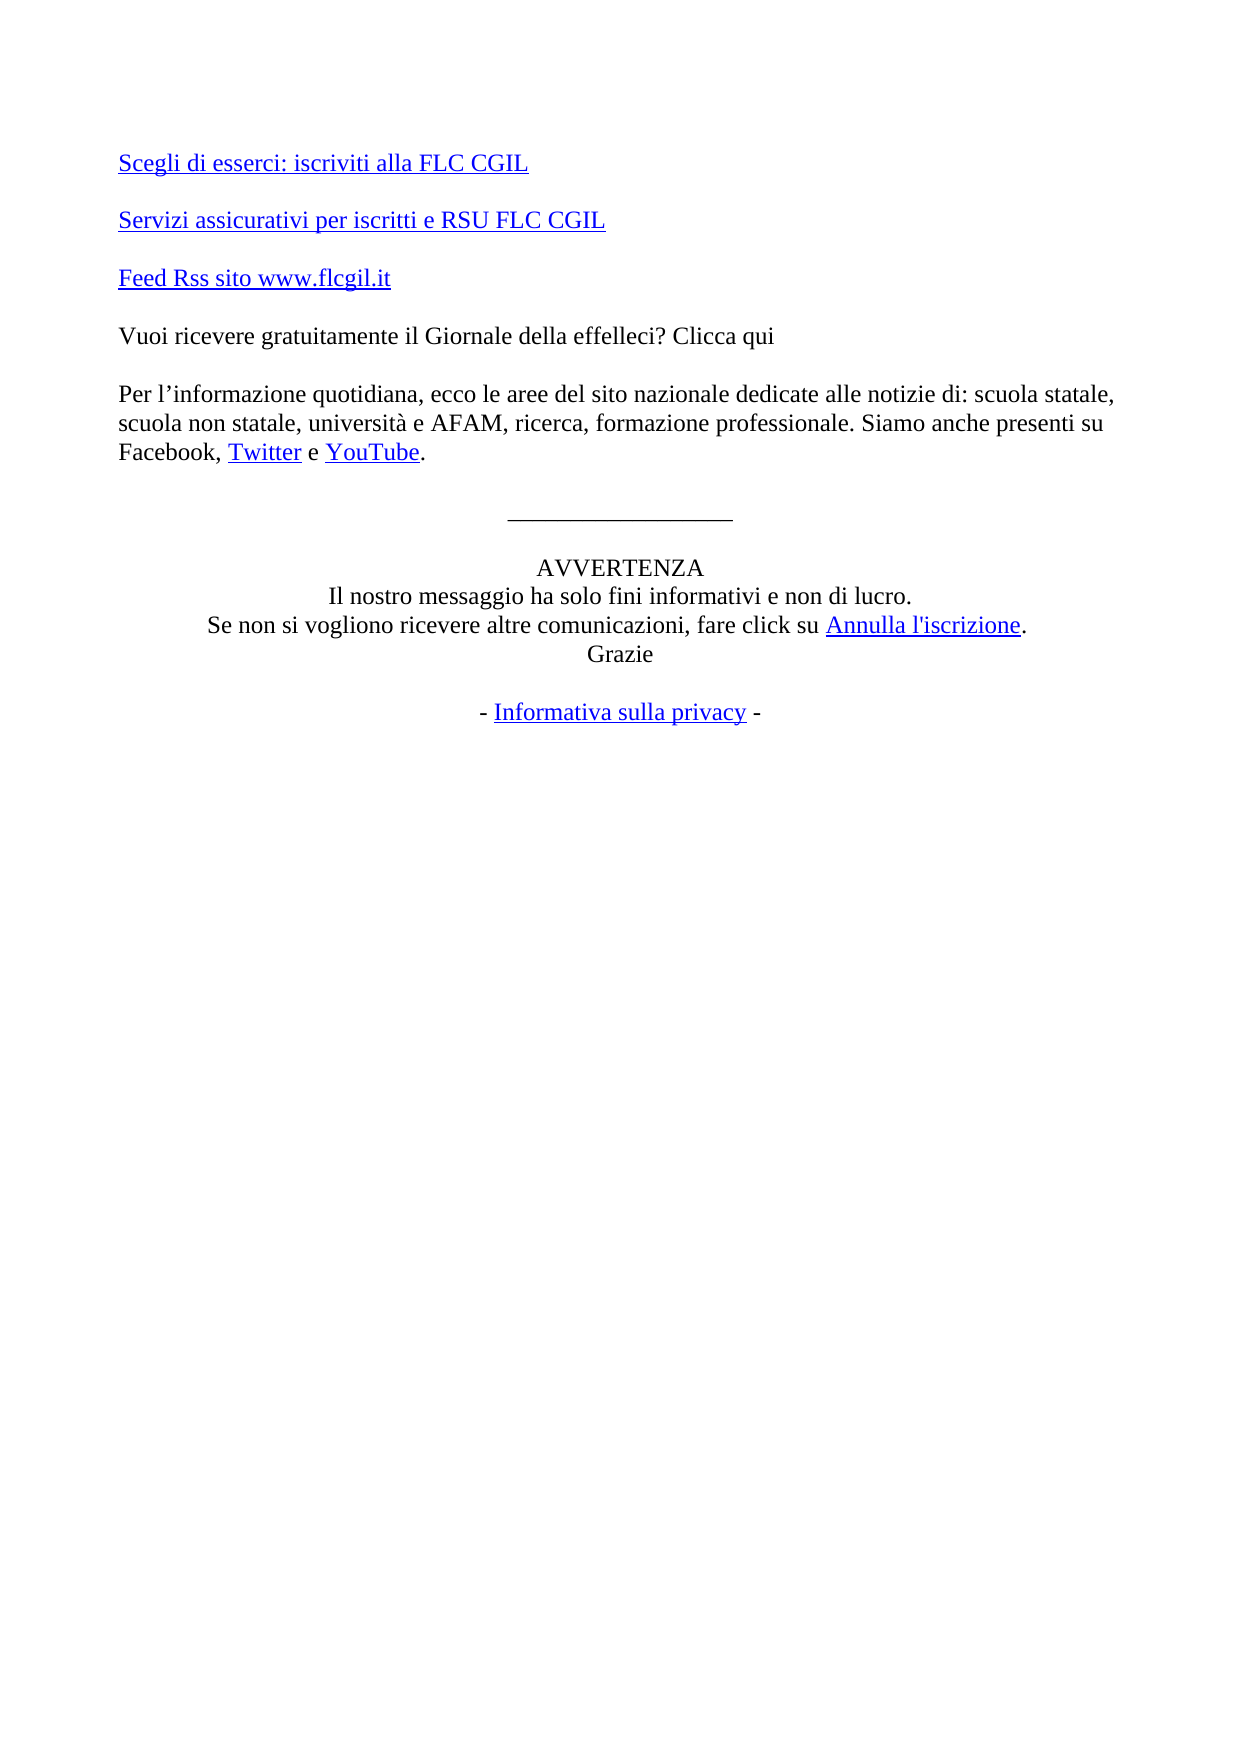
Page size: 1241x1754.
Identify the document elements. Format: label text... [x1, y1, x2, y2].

text AVVERTENZA Il nostro messaggio ha solo fini informativi e non di lucro. Se non si vogliono ricevere altre comunicazioni, fare click su Annulla l'iscrizione. Grazie [118, 553, 1122, 668]
text - Informativa sulla privacy - [118, 697, 1122, 726]
text Per l’informazione quotidiana, ecco le aree del sito nazionale dedicate alle notizie di: scuola statale, scuola non statale, università e AFAM, ricerca, formazione professionale. Siamo anche presenti su Facebook, Twitter e YouTube. [118, 379, 1122, 466]
text Scegli di esserci: iscriviti alla FLC CGIL [118, 148, 1122, 176]
text __________________ [118, 495, 1122, 523]
text Servizi assicurativi per iscritti e RSU FLC CGIL [118, 206, 1122, 234]
text Vuoi ricevere gratuitamente il Giornale della effelleci? Clicca qui [118, 321, 1122, 350]
text Feed Rss sito www.flcgil.it [118, 263, 1122, 292]
